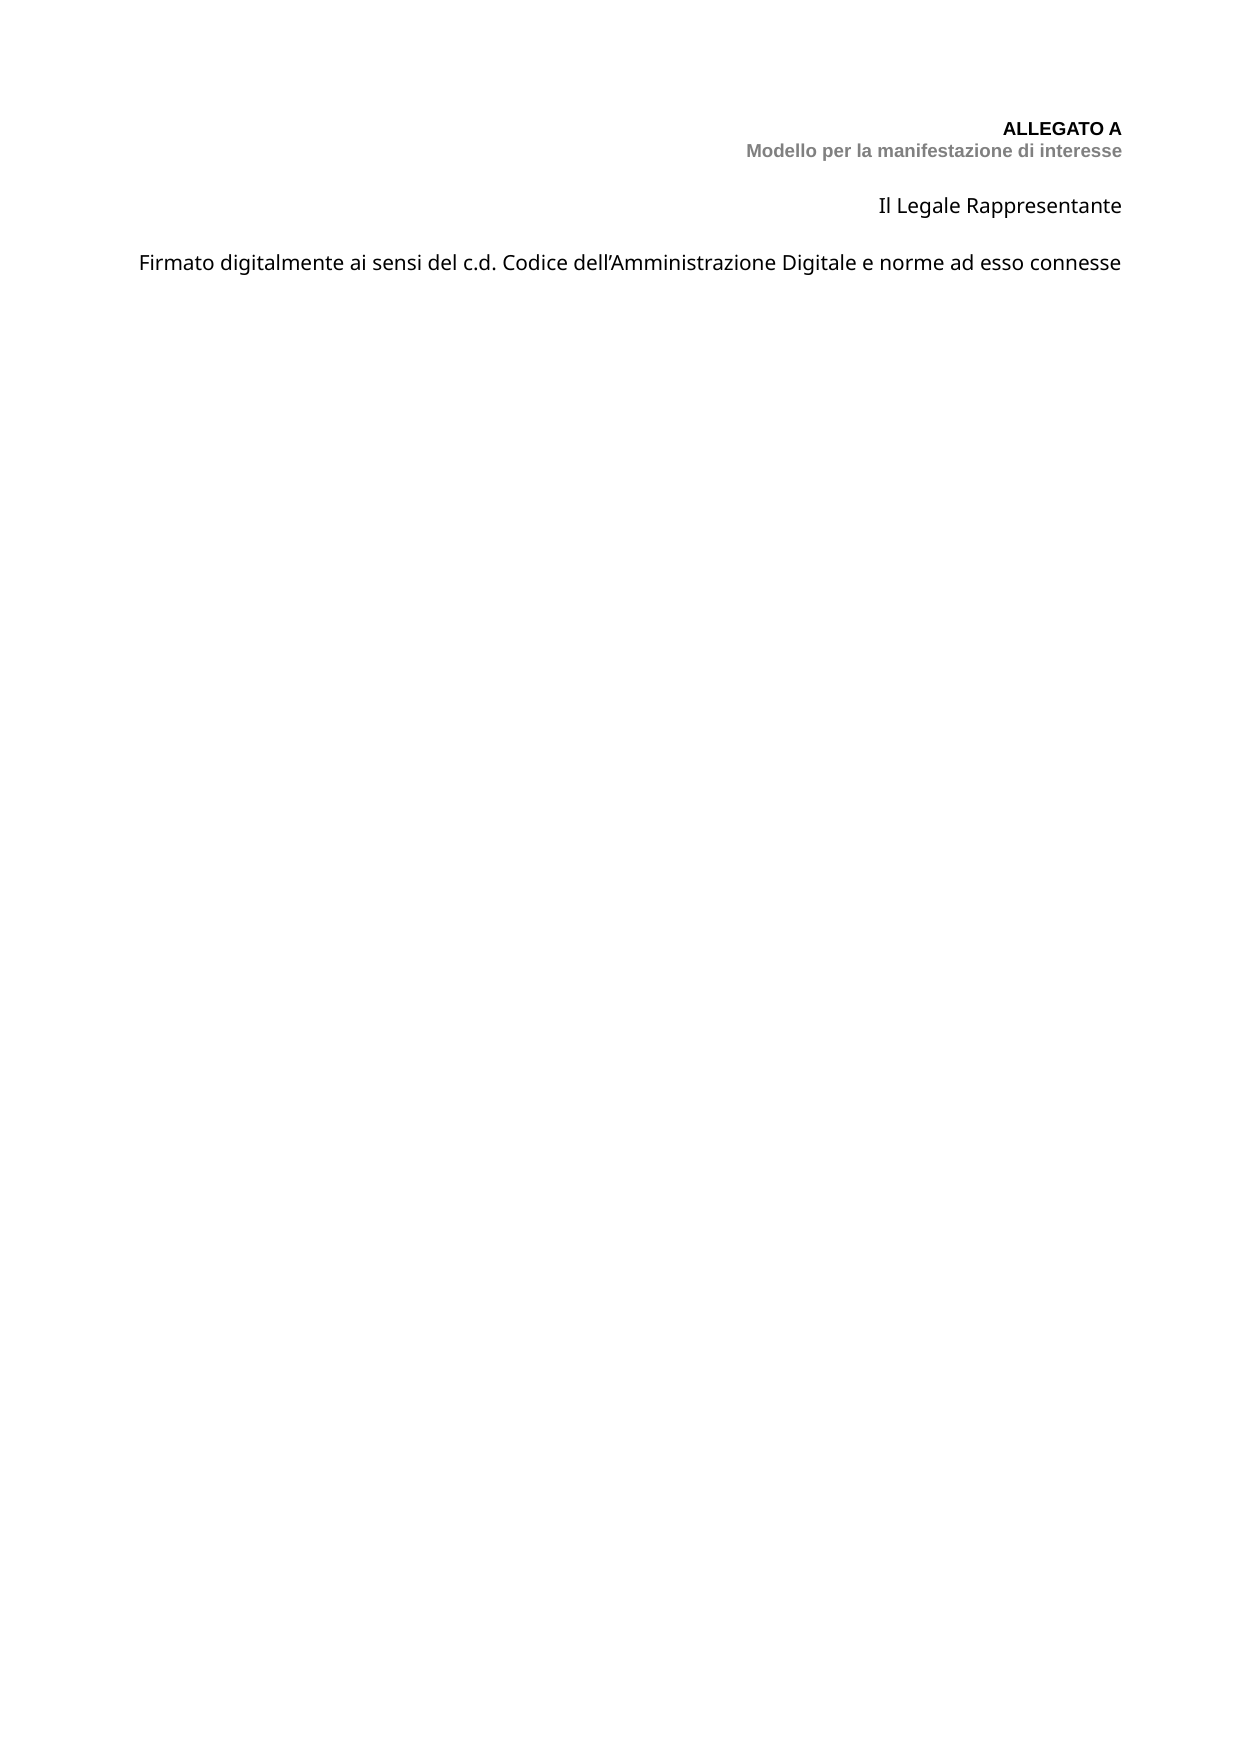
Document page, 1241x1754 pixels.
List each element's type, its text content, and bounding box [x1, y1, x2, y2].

text Firmato digitalmente ai sensi del c.d. Codice dell’Amministrazione Digitale e norme ad esso connesse [118, 248, 1122, 276]
text Il Legale Rappresentante [118, 191, 1122, 219]
